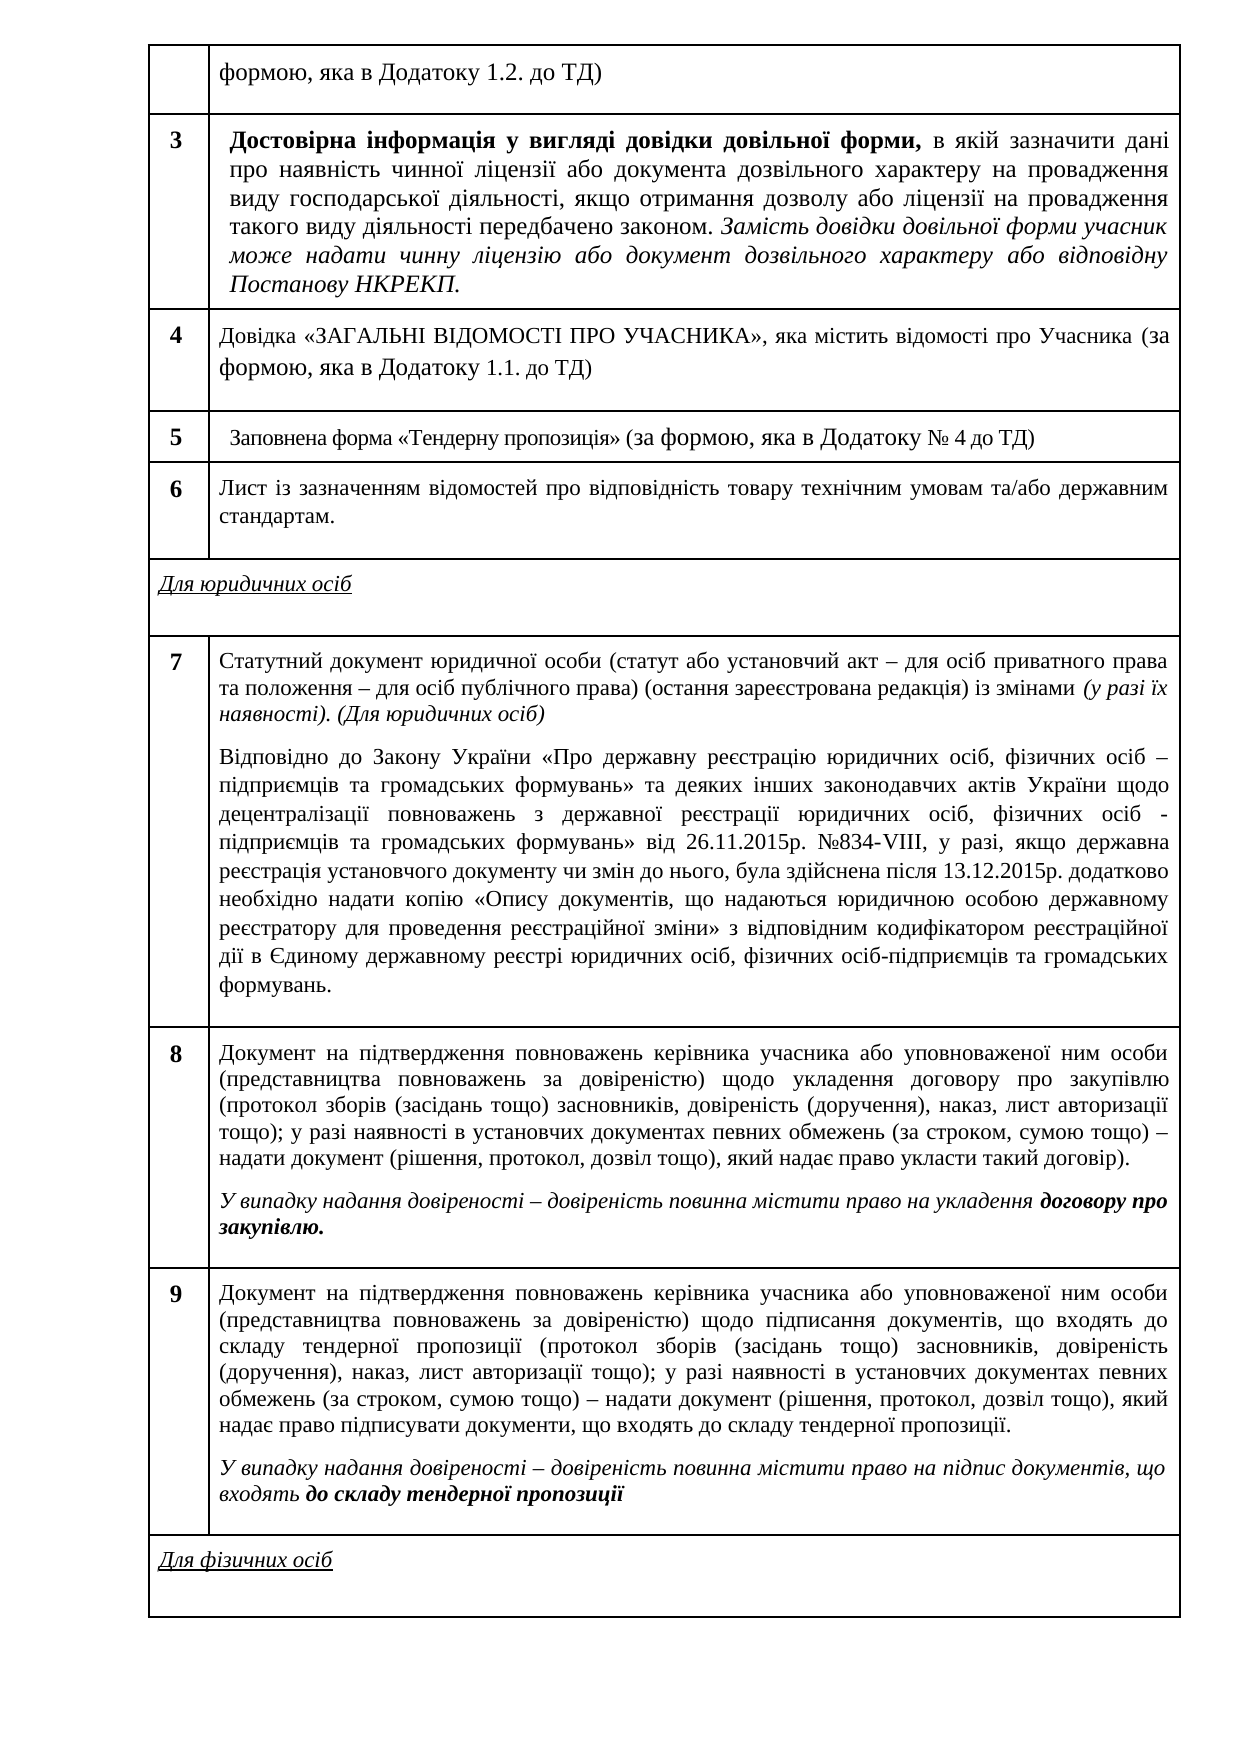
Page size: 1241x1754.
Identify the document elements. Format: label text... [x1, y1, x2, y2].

table_cell 3 [150, 115, 208, 308]
table_cell 2 [150, 46, 208, 113]
table_cell Заповнена форма «Тендерну пропозиція» (за формою, яка в Додатоку № 4 до ТД) [210, 412, 1179, 461]
table_cell 9 [150, 1269, 208, 1534]
table_cell Для фізичних осіб [150, 1536, 1179, 1616]
table_cell 7 [150, 637, 208, 1026]
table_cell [210, 46, 1179, 113]
table_cell Статутний документ юридичної особи (статут або установчий акт – для осіб приватного права та положення – для осіб публічного права) (остання зареєстрована редакція) із змінами (у разі їх наявності). (Для юридичних осіб) Відповідно до Закону України «Про державну реєстрацію юридичних осіб, фізичних осіб – підприємців та громадських формувань» та деяких інших законодавчих актів України щодо децентралізації повноважень з державної реєстрації юридичних осіб, фізичних осіб - підприємців та громадських формувань» від 26.11.2015р. №834-VIII, у разі, якщо державна реєстрація установчого документу чи змін до нього, була здійснена після 13.12.2015р. додатково необхідно надати копію «Опису документів, що надаються юридичною особою державному реєстратору для проведення реєстраційної зміни» з відповідним кодифікатором реєстраційної дії в Єдиному державному реєстрі юридичних осіб, фізичних осіб-підприємців та громадських формувань. [210, 637, 1179, 1026]
table_cell 4 [150, 310, 208, 409]
table_cell Достовірна інформація у вигляді довідки довільної форми, в якій зазначити дані про наявність чинної ліцензії або документа дозвільного характеру на провадження виду господарської діяльності, якщо отримання дозволу або ліцензії на провадження такого виду діяльності передбачено законом. Замість довідки довільної форми учасник може надати чинну ліцензію або документ дозвільного характеру або відповідну Постанову НКРЕКП. [210, 115, 1179, 308]
table_cell Документ на підтвердження повноважень керівника учасника або уповноваженої ним особи (представництва повноважень за довіреністю) щодо укладення договору про закупівлю (протокол зборів (засідань тощо) засновників, довіреність (доручення), наказ, лист авторизації тощо); у разі наявності в установчих документах певних обмежень (за строком, сумою тощо) – надати документ (рішення, протокол, дозвіл тощо), який надає право укласти такий договір). У випадку надання довіреності – довіреність повинна містити право на укладення договору про закупівлю. [210, 1028, 1179, 1267]
table_cell 5 [150, 412, 208, 461]
table_cell Довідка «ЗАГАЛЬНІ ВІДОМОСТІ ПРО УЧАСНИКА», яка містить відомості про Учасника (за формою, яка в Додатоку 1.1. до ТД) [210, 310, 1179, 409]
table_cell Документ на підтвердження повноважень керівника учасника або уповноваженої ним особи (представництва повноважень за довіреністю) щодо підписання документів, що входять до складу тендерної пропозиції (протокол зборів (засідань тощо) засновників, довіреність (доручення), наказ, лист авторизації тощо); у разі наявності в установчих документах певних обмежень (за строком, сумою тощо) – надати документ (рішення, протокол, дозвіл тощо), який надає право підписувати документи, що входять до складу тендерної пропозиції. У випадку надання довіреності – довіреність повинна містити право на підпис документів, що входять до складу тендерної пропозиції [210, 1269, 1179, 1534]
table_cell Для юридичних осіб [150, 560, 1179, 635]
table_cell Лист із зазначенням відомостей про відповідність товару технічним умовам та/або державним стандартам. [210, 463, 1179, 558]
table_cell 6 [150, 463, 208, 558]
table_cell 8 [150, 1028, 208, 1267]
